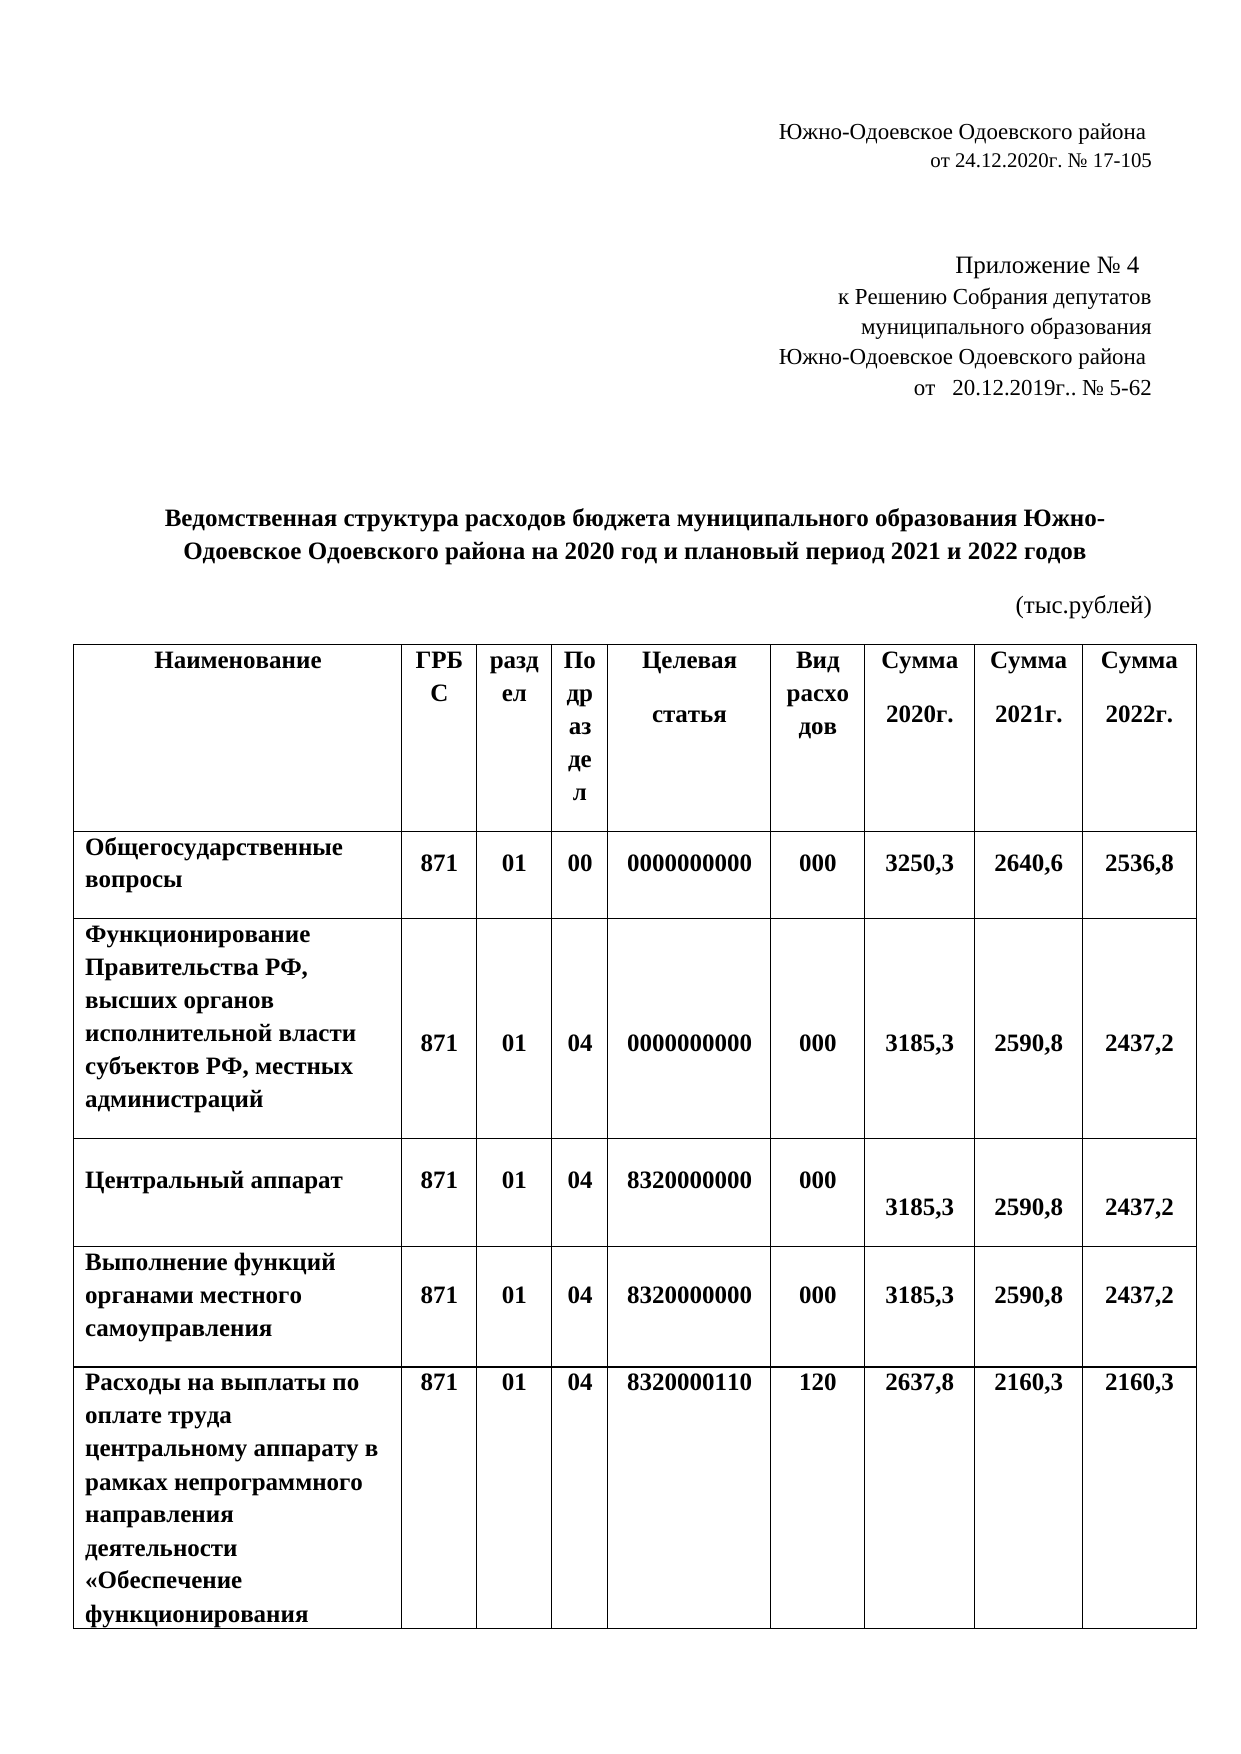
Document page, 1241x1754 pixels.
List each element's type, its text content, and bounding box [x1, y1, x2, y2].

table_cell 01 [477, 1368, 551, 1627]
table_cell 2437,2 [1083, 919, 1196, 1138]
table_cell 04 [552, 1139, 607, 1246]
table_cell 0000000000 [608, 919, 770, 1138]
table_cell 01 [477, 1247, 551, 1366]
table_cell 04 [552, 1247, 607, 1366]
table_cell 0000000000 [608, 832, 770, 918]
table_cell 01 [477, 919, 551, 1138]
table_cell 01 [477, 832, 551, 918]
table_cell 3185,3 [865, 1247, 974, 1366]
table_cell 3185,3 [865, 1139, 974, 1246]
table_cell 2160,3 [975, 1368, 1082, 1627]
text (тыс.рублей) [118, 590, 1152, 619]
table_cell Общегосударственные вопросы [74, 832, 401, 918]
table_cell 120 [771, 1368, 864, 1627]
table_cell 00 [552, 832, 607, 918]
table_header ГРБС [402, 645, 476, 831]
table_cell 3185,3 [865, 919, 974, 1138]
table_cell 3250,3 [865, 832, 974, 918]
text Ведомственная структура расходов бюджета муниципального образования Южно-Одоевское Одоевского района на 2020 год и плановый период 2021 и 2022 годов [118, 503, 1152, 565]
table_cell 2160,3 [1083, 1368, 1196, 1627]
table_cell 8320000000 [608, 1247, 770, 1366]
table_header Подраздел [552, 645, 607, 831]
table_cell 04 [552, 919, 607, 1138]
table_header Сумма 2022г. [1083, 645, 1196, 831]
table_cell 8320000110 [608, 1368, 770, 1627]
table_header Сумма 2021г. [975, 645, 1082, 831]
table_cell 871 [402, 1368, 476, 1627]
table_cell 2437,2 [1083, 1247, 1196, 1366]
table_cell 2590,8 [975, 1139, 1082, 1246]
table_cell 2640,6 [975, 832, 1082, 918]
table_cell 2590,8 [975, 1247, 1082, 1366]
table_cell 2437,2 [1083, 1139, 1196, 1246]
table_header Целевая статья [608, 645, 770, 831]
table_header раздел [477, 645, 551, 831]
table_cell 871 [402, 832, 476, 918]
table_cell 01 [477, 1139, 551, 1246]
table_cell 2536,8 [1083, 832, 1196, 918]
text Приложение № 4 к Решению Собрания депутатов муниципального образования Южно-Одоевское Одоевского района от 20.12.2019г.. № 5-62 [118, 250, 1152, 400]
table_cell 000 [771, 1247, 864, 1366]
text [118, 118, 1152, 172]
table_cell 04 [552, 1368, 607, 1627]
table_cell 871 [402, 1139, 476, 1246]
table_header Наименование [74, 645, 401, 831]
table_cell 000 [771, 1139, 864, 1246]
table_header Вид расходов [771, 645, 864, 831]
table_cell 8320000000 [608, 1139, 770, 1246]
table_cell Центральный аппарат [74, 1139, 401, 1246]
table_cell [74, 1368, 401, 1627]
table_cell Выполнение функций органами местного самоуправления [74, 1247, 401, 1366]
table_cell 000 [771, 919, 864, 1138]
table_cell 871 [402, 1247, 476, 1366]
table_cell 2590,8 [975, 919, 1082, 1138]
table_header Сумма 2020г. [865, 645, 974, 831]
table_cell Функционирование Правительства РФ, высших органов исполнительной власти субъектов РФ, местных администраций [74, 919, 401, 1138]
table_cell 871 [402, 919, 476, 1138]
table_cell 000 [771, 832, 864, 918]
table_cell 2637,8 [865, 1368, 974, 1627]
